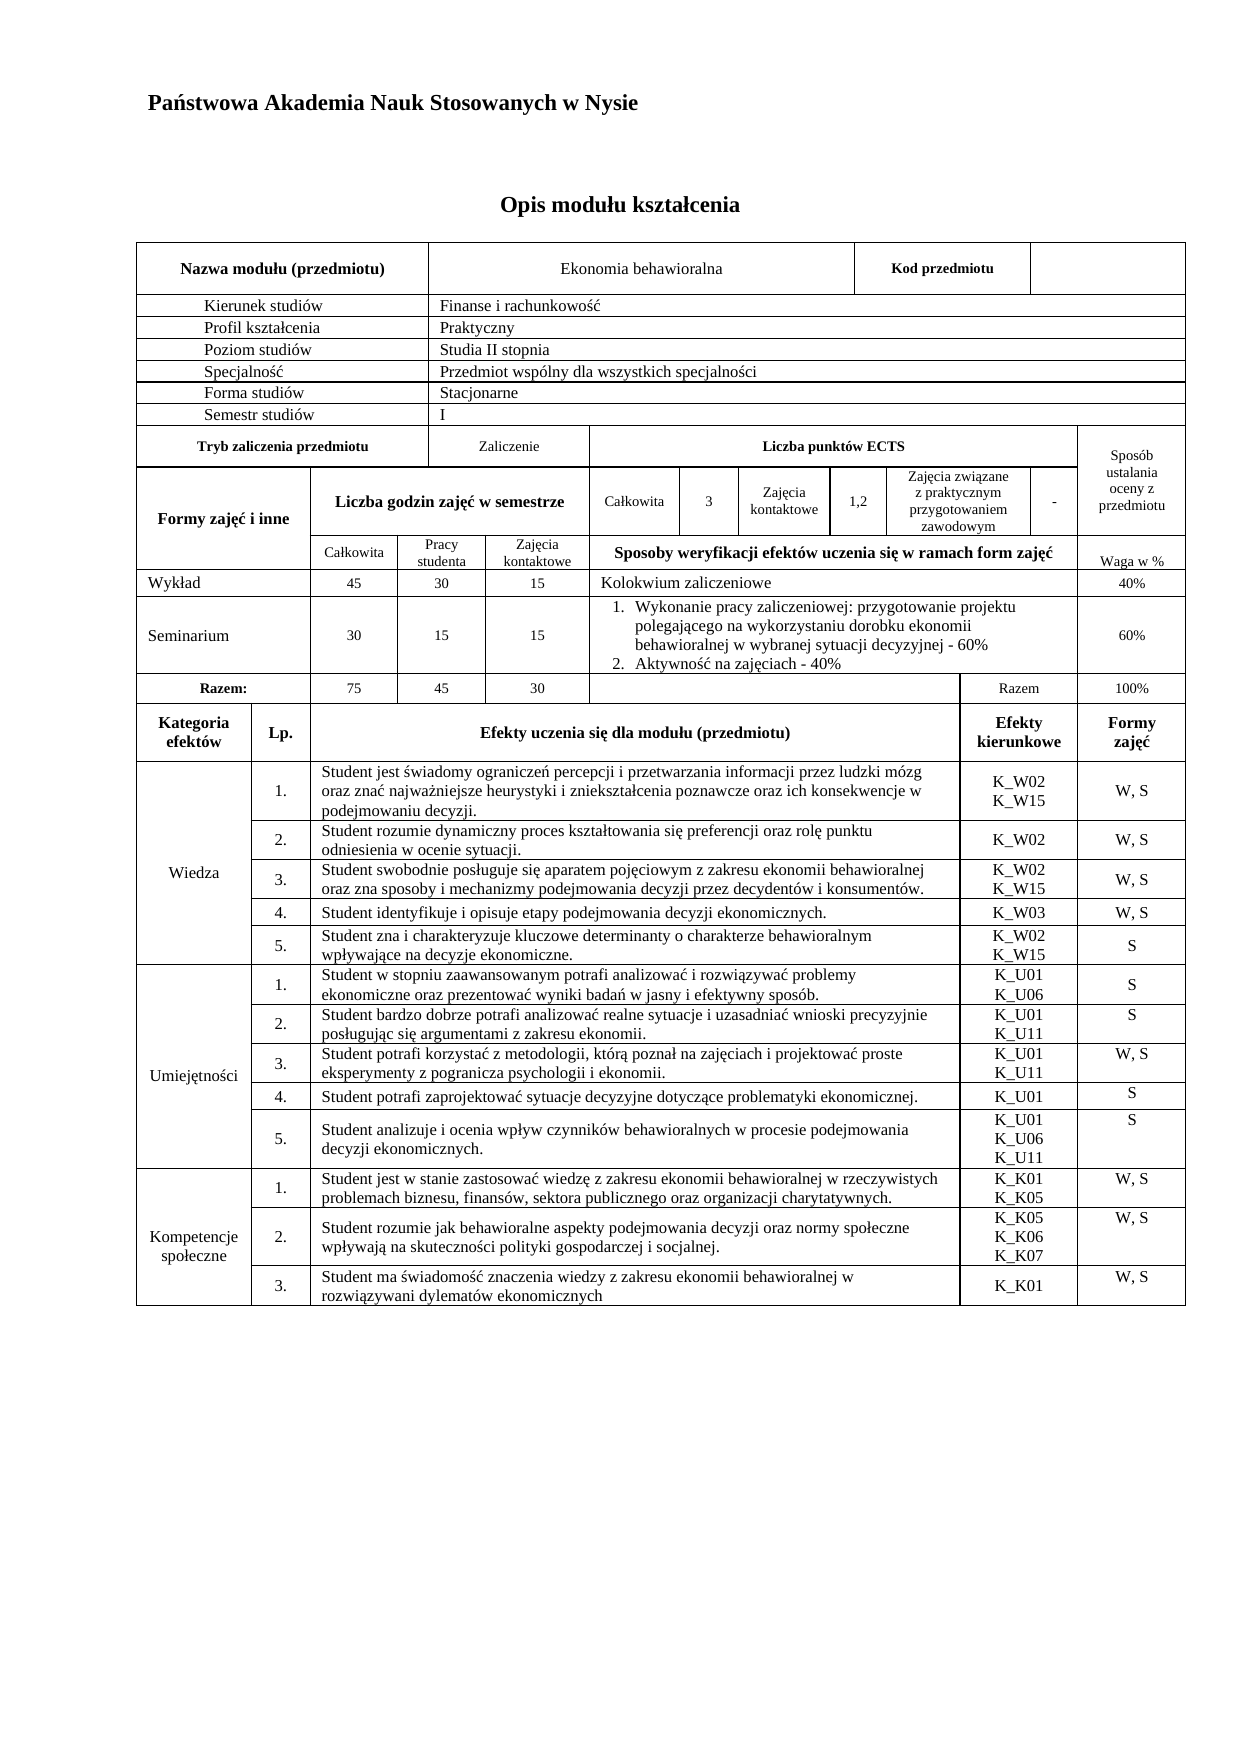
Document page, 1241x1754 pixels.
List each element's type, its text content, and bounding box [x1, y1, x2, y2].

table_cell Efekty uczenia się dla modułu (przedmiotu) [311, 704, 959, 761]
table_cell Student ma świadomość znaczenia wiedzy z zakresu ekonomii behawioralnej w rozwiązywani dylematów ekonomicznych [311, 1266, 959, 1305]
table_cell S [1078, 926, 1185, 964]
table_cell Zajęcia kontaktowe [739, 468, 829, 534]
table_cell 1. [252, 762, 310, 819]
table_cell 45 [398, 674, 485, 702]
table_cell Waga w % [1078, 536, 1185, 569]
table_cell Wiedza [137, 762, 251, 964]
table_cell K_U01 K_U06 K_U11 [961, 1110, 1077, 1167]
table_cell Praktyczny [429, 317, 1185, 338]
table_cell Student analizuje i ocenia wpływ czynników behawioralnych w procesie podejmowania decyzji ekonomicznych. [311, 1110, 959, 1167]
table_cell 15 [486, 570, 589, 596]
table_cell 1. [252, 965, 310, 1003]
table_cell Student swobodnie posługuje się aparatem pojęciowym z zakresu ekonomii behawioralnej oraz zna sposoby i mechanizmy podejmowania decyzji przez decydentów i konsumentów. [311, 860, 959, 898]
table_cell K_U01 K_U11 [961, 1005, 1077, 1043]
table_cell Razem: [137, 674, 310, 702]
table_cell 2. [252, 1005, 310, 1043]
table_cell Student bardzo dobrze potrafi analizować realne sytuacje i uzasadniać wnioski precyzyjnie posługując się argumentami z zakresu ekonomii. [311, 1005, 959, 1043]
table_cell 30 [311, 597, 397, 673]
table_cell 30 [486, 674, 589, 702]
table_cell S [1078, 1005, 1185, 1043]
table_cell 4. [252, 899, 310, 925]
table_cell 4. [252, 1083, 310, 1109]
table_cell K_K05 K_K06 K_K07 [961, 1208, 1077, 1265]
table_cell Poziom studiów [137, 339, 428, 359]
table_cell Finanse i rachunkowość [429, 295, 1185, 316]
table_cell Kolokwium zaliczeniowe [590, 570, 1077, 596]
table_cell 2. [252, 821, 310, 859]
table_cell 15 [486, 597, 589, 673]
table_cell 1. [252, 1169, 310, 1207]
text Opis modułu kształcenia [148, 191, 1092, 217]
table_cell Przedmiot wspólny dla wszystkich specjalności [429, 361, 1185, 381]
table_cell 3. [252, 1044, 310, 1082]
table_cell 75 [311, 674, 397, 702]
table_cell Sposób ustalania oceny z przedmiotu [1078, 426, 1185, 534]
table_cell Liczba godzin zajęć w semestrze [311, 468, 589, 534]
table_cell Lp. [252, 704, 310, 761]
table_header [1031, 243, 1185, 294]
table_cell Semestr studiów [137, 404, 428, 425]
table_cell 3. [252, 860, 310, 898]
table_cell Student potrafi zaprojektować sytuacje decyzyjne dotyczące problematyki ekonomicznej. [311, 1083, 959, 1109]
table_cell 3 [680, 468, 738, 534]
table_cell Student jest w stanie zastosować wiedzę z zakresu ekonomii behawioralnej w rzeczywistych problemach biznesu, finansów, sektora publicznego oraz organizacji charytatywnych. [311, 1169, 959, 1207]
table_cell Student rozumie dynamiczny proces kształtowania się preferencji oraz rolę punktu odniesienia w ocenie sytuacji. [311, 821, 959, 859]
table_cell K_W03 [961, 899, 1077, 925]
table_cell K_W02 K_W15 [961, 860, 1077, 898]
table_cell K_U01 K_U06 [961, 965, 1077, 1003]
table_cell Student w stopniu zaawansowanym potrafi analizować i rozwiązywać problemy ekonomiczne oraz prezentować wyniki badań w jasny i efektywny sposób. [311, 965, 959, 1003]
table_cell Formy zajęć [1078, 704, 1185, 761]
table_header Ekonomia behawioralna [429, 243, 854, 294]
table_cell Stacjonarne [429, 383, 1185, 403]
table_cell 2. [252, 1208, 310, 1265]
table_cell Student zna i charakteryzuje kluczowe determinanty o charakterze behawioralnym wpływające na decyzje ekonomiczne. [311, 926, 959, 964]
table_cell Forma studiów [137, 383, 428, 403]
table_cell - [1031, 468, 1077, 534]
table_cell Całkowita [590, 468, 679, 534]
table_cell K_K01 K_K05 [961, 1169, 1077, 1207]
table_cell 45 [311, 570, 397, 596]
table_header Nazwa modułu (przedmiotu) [137, 243, 428, 294]
table_cell I [429, 404, 1185, 425]
table_cell Kategoria efektów [137, 704, 251, 761]
table_cell K_U01 K_U11 [961, 1044, 1077, 1082]
table_cell Efekty kierunkowe [961, 704, 1077, 761]
table_cell Zajęcia kontaktowe [486, 536, 589, 569]
table_cell Student identyfikuje i opisuje etapy podejmowania decyzji ekonomicznych. [311, 899, 959, 925]
table_cell K_K01 [961, 1266, 1077, 1305]
table_cell Student jest świadomy ograniczeń percepcji i przetwarzania informacji przez ludzki mózg oraz znać najważniejsze heurystyki i zniekształcenia poznawcze oraz ich konsekwencje w podejmowaniu decyzji. [311, 762, 959, 819]
table_cell Liczba punktów ECTS [590, 426, 1077, 466]
table_cell 15 [398, 597, 485, 673]
table_cell S [1078, 1110, 1185, 1167]
table_cell K_W02 K_W15 [961, 762, 1077, 819]
table_cell Wykład [137, 570, 310, 596]
table_cell 5. [252, 1110, 310, 1167]
table_cell Razem [961, 674, 1077, 702]
table_cell Całkowita [311, 536, 397, 569]
table_cell 100% [1078, 674, 1185, 702]
table_cell Formy zajęć i inne [137, 468, 310, 569]
table_cell S [1078, 1083, 1185, 1109]
table_cell Umiejętności [137, 965, 251, 1167]
table_cell S [1078, 965, 1185, 1003]
table_cell Kierunek studiów [137, 295, 428, 316]
table_cell W, S [1078, 1208, 1185, 1265]
table_cell [590, 674, 959, 702]
table_header Kod przedmiotu [855, 243, 1030, 294]
table_cell Wykonanie pracy zaliczeniowej: przygotowanie projektu polegającego na wykorzystaniu dorobku ekonomii behawioralnej w wybranej sytuacji decyzyjnej - 60% Aktywność na zajęciach - 40% [590, 597, 1077, 673]
table_cell Studia II stopnia [429, 339, 1185, 359]
table_cell W, S [1078, 1169, 1185, 1207]
table_cell Student potrafi korzystać z metodologii, którą poznał na zajęciach i projektować proste eksperymenty z pogranicza psychologii i ekonomii. [311, 1044, 959, 1082]
table_cell Seminarium [137, 597, 310, 673]
table_cell 5. [252, 926, 310, 964]
table_cell Student rozumie jak behawioralne aspekty podejmowania decyzji oraz normy społeczne wpływają na skuteczności polityki gospodarczej i socjalnej. [311, 1208, 959, 1265]
table_cell K_U01 [961, 1083, 1077, 1109]
table_cell 1,2 [831, 468, 886, 534]
table_cell W, S [1078, 860, 1185, 898]
table_cell W, S [1078, 899, 1185, 925]
table_cell Sposoby weryfikacji efektów uczenia się w ramach form zajęć [590, 536, 1077, 569]
table_cell Zajęcia związane z praktycznym przygotowaniem zawodowym [887, 468, 1030, 534]
table_cell W, S [1078, 1266, 1185, 1305]
table_cell Kompetencje społeczne [137, 1169, 251, 1305]
text Państwowa Akademia Nauk Stosowanych w Nysie [148, 89, 1092, 115]
table_cell 3. [252, 1266, 310, 1305]
table_cell Zaliczenie [429, 426, 589, 466]
table_cell 60% [1078, 597, 1185, 673]
table_cell W, S [1078, 1044, 1185, 1082]
table_cell W, S [1078, 821, 1185, 859]
table_cell 30 [398, 570, 485, 596]
table_cell K_W02 [961, 821, 1077, 859]
table_cell Pracy studenta [398, 536, 485, 569]
table_cell Tryb zaliczenia przedmiotu [137, 426, 428, 466]
table_cell K_W02 K_W15 [961, 926, 1077, 964]
table_cell 40% [1078, 570, 1185, 596]
table_cell W, S [1078, 762, 1185, 819]
table_cell Specjalność [137, 361, 428, 381]
table_cell Profil kształcenia [137, 317, 428, 338]
